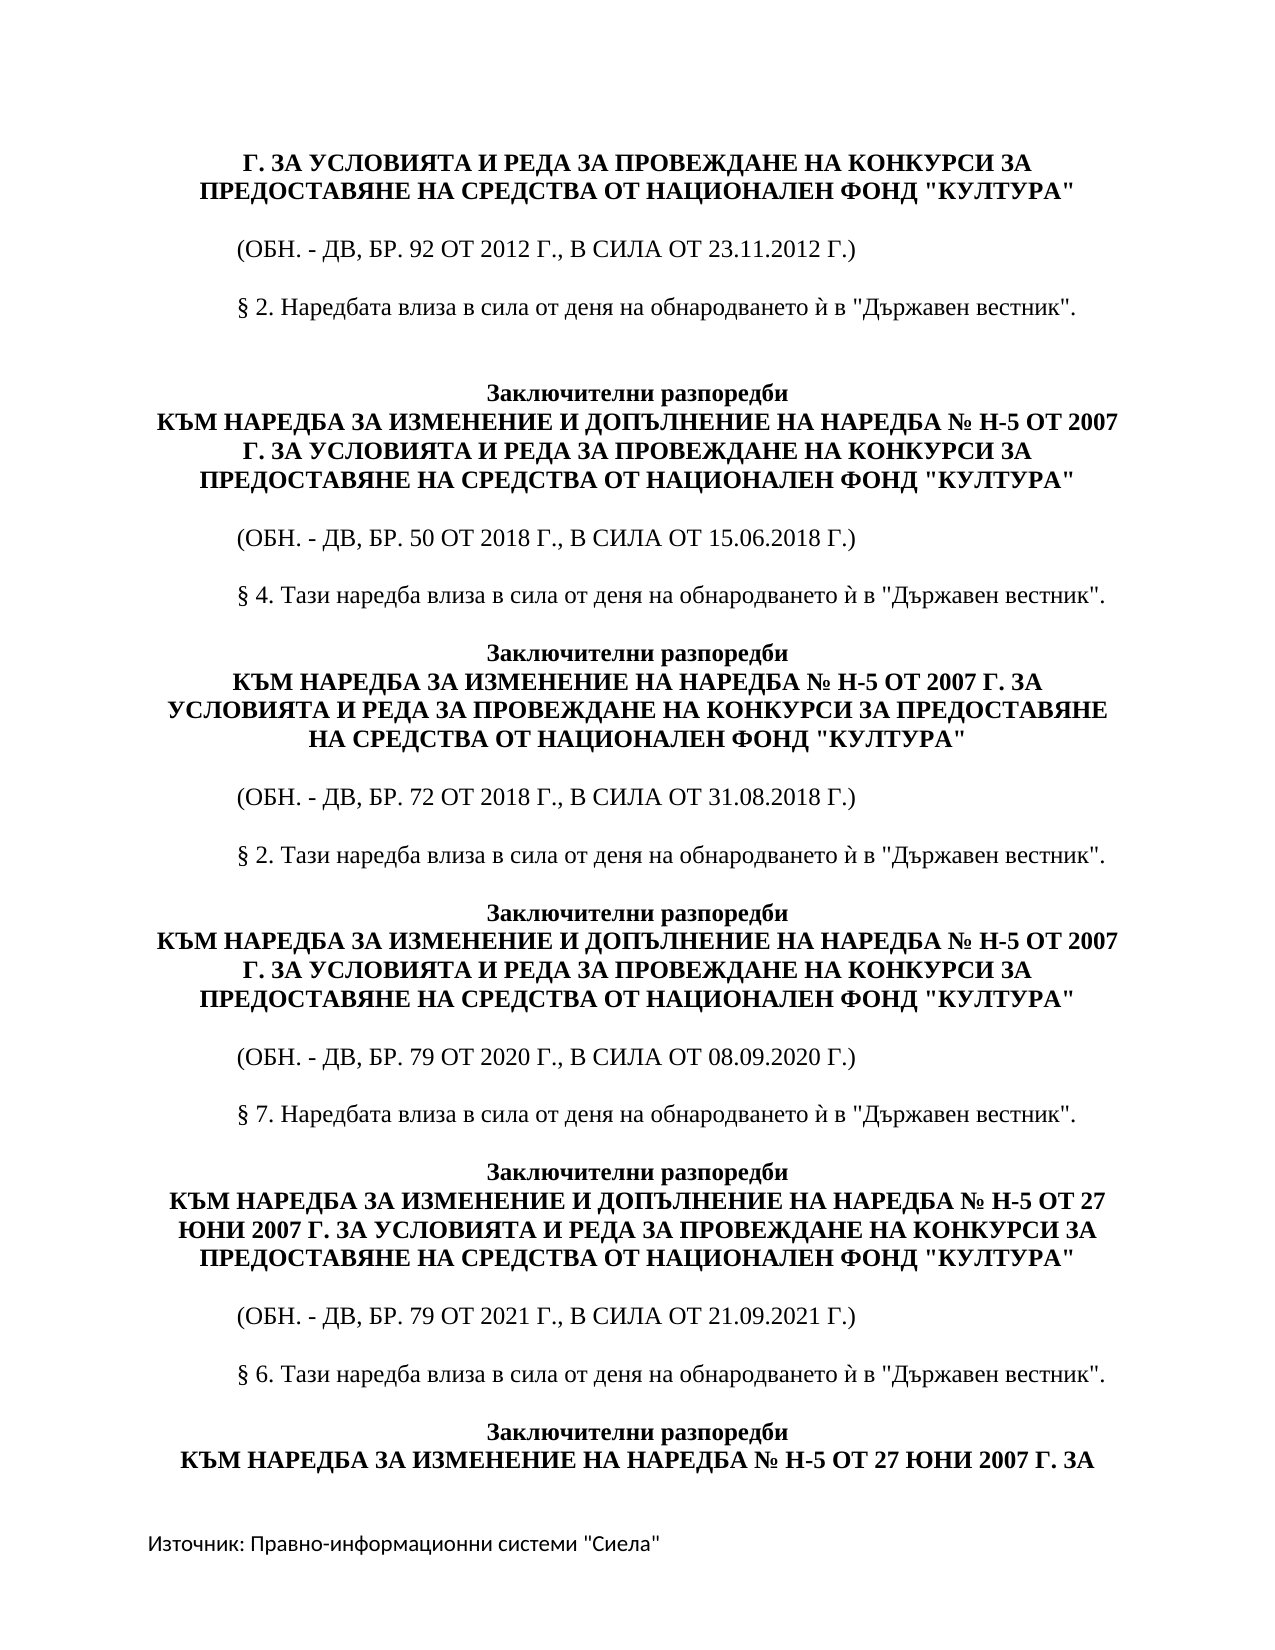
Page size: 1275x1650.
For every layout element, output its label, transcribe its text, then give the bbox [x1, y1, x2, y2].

text (ОБН. - ДВ, БР. 92 ОТ 2012 Г., В СИЛА ОТ 23.11.2012 Г.) [148, 234, 1127, 263]
text § 7. Наредбата влиза в сила от деня на обнародването ѝ в "Държавен вестник". [148, 1099, 1127, 1128]
text § 4. Тази наредба влиза в сила от деня на обнародването ѝ в "Държавен вестник". [148, 580, 1127, 609]
text § 2. Тази наредба влиза в сила от деня на обнародването ѝ в "Държавен вестник". [148, 840, 1127, 868]
text Заключителни разпоредби КЪМ НАРЕДБА ЗА ИЗМЕНЕНИЕ НА НАРЕДБА № Н-5 ОТ 2007 Г. ЗА УСЛОВИЯТА И РЕДА ЗА ПРОВЕЖДАНЕ НА КОНКУРСИ ЗА ПРЕДОСТАВЯНЕ НА СРЕДСТВА ОТ НАЦИОНАЛЕН ФОНД "КУЛТУРА" [148, 638, 1127, 753]
text (ОБН. - ДВ, БР. 72 ОТ 2018 Г., В СИЛА ОТ 31.08.2018 Г.) [148, 782, 1127, 811]
text (ОБН. - ДВ, БР. 79 ОТ 2021 Г., В СИЛА ОТ 21.09.2021 Г.) [148, 1301, 1127, 1330]
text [148, 1417, 1127, 1474]
text (ОБН. - ДВ, БР. 79 ОТ 2020 Г., В СИЛА ОТ 08.09.2020 Г.) [148, 1042, 1127, 1071]
text Заключителни разпоредби КЪМ НАРЕДБА ЗА ИЗМЕНЕНИЕ И ДОПЪЛНЕНИЕ НА НАРЕДБА № Н-5 ОТ 27 ЮНИ 2007 Г. ЗА УСЛОВИЯТА И РЕДА ЗА ПРОВЕЖДАНЕ НА КОНКУРСИ ЗА ПРЕДОСТАВЯНЕ НА СРЕДСТВА ОТ НАЦИОНАЛЕН ФОНД "КУЛТУРА" [148, 1157, 1127, 1272]
text (ОБН. - ДВ, БР. 50 ОТ 2018 Г., В СИЛА ОТ 15.06.2018 Г.) [148, 523, 1127, 551]
text § 6. Тази наредба влиза в сила от деня на обнародването ѝ в "Държавен вестник". [148, 1359, 1127, 1388]
text § 2. Наредбата влиза в сила от деня на обнародването ѝ в "Държавен вестник". [148, 292, 1127, 321]
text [148, 148, 1127, 205]
